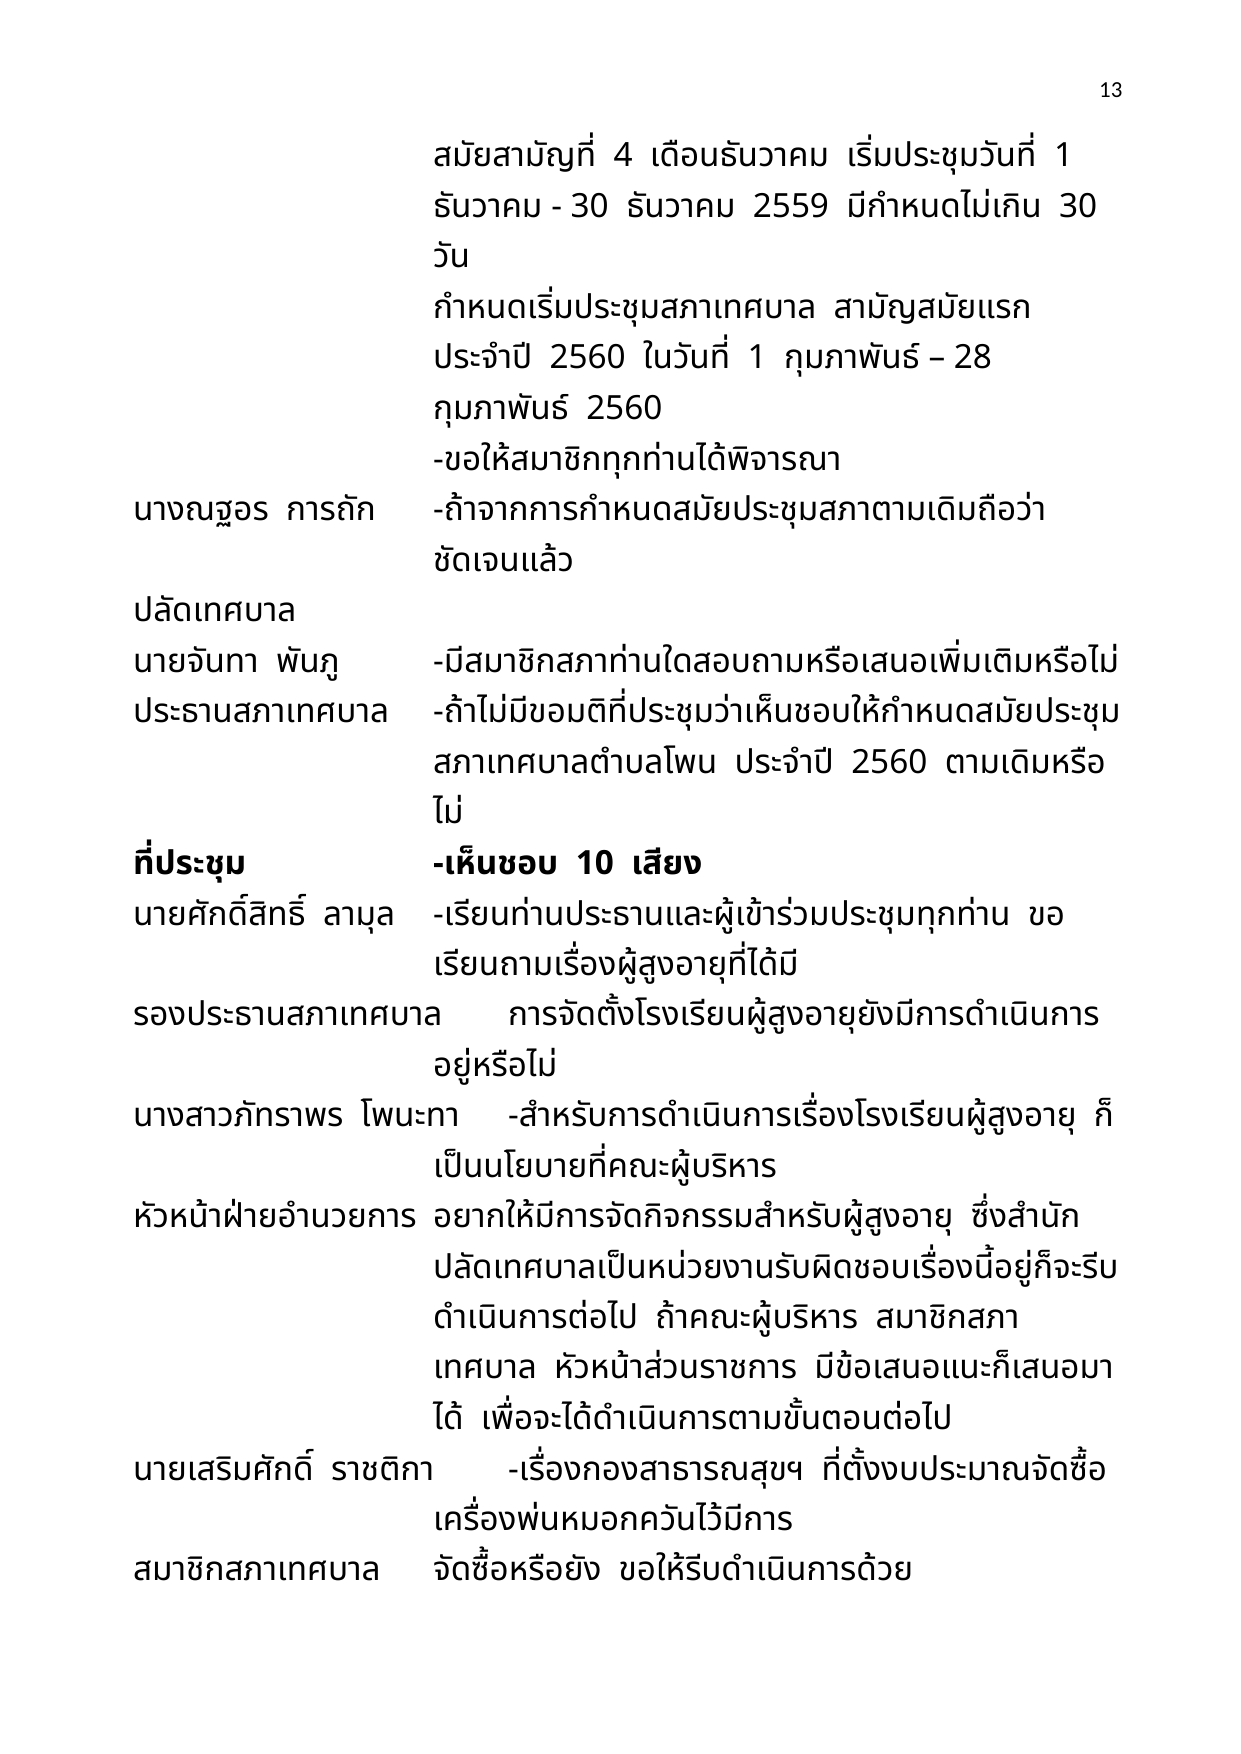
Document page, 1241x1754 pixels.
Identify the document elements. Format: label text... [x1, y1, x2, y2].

text นายศักดิ์สิทธิ์ ลามุล -เรียนท่านประธานและผู้เข้าร่วมประชุมทุกท่าน ขอเรียนถามเรื่องผู้สูงอายุที่ได้มี [133, 889, 1122, 990]
text ปลัดเทศบาล [133, 586, 1122, 636]
text ประธานสภาเทศบาล -ถ้าไม่มีขอมติที่ประชุมว่าเห็นชอบให้กำหนดสมัยประชุมสภาเทศบาลตำบลโพน ประจำปี 2560 ตามเดิมหรือไม่ [133, 687, 1122, 839]
text นายเสริมศักดิ์ ราชติกา -เรื่องกองสาธารณสุขฯ ที่ตั้งงบประมาณจัดซื้อเครื่องพ่นหมอกควันไว้มีการ [133, 1444, 1122, 1545]
text สมัยสามัญที่ 4 เดือนธันวาคม เริ่มประชุมวันที่ 1 ธันวาคม - 30 ธันวาคม 2559 มีกำหนดไม่เกิน 30 วัน [133, 131, 1122, 283]
text รองประธานสภาเทศบาล การจัดตั้งโรงเรียนผู้สูงอายุยังมีการดำเนินการอยู่หรือไม่ [133, 990, 1122, 1091]
text นางณฐอร การถัก -ถ้าจากการกำหนดสมัยประชุมสภาตามเดิมถือว่าชัดเจนแล้ว [133, 485, 1122, 586]
text สมาชิกสภาเทศบาล จัดซื้อหรือยัง ขอให้รีบดำเนินการด้วย [133, 1545, 1122, 1596]
text นางสาวภัทราพร โพนะทา -สำหรับการดำเนินการเรื่องโรงเรียนผู้สูงอายุ ก็เป็นนโยบายที่คณะผู้บริหาร [133, 1091, 1122, 1192]
text -ขอให้สมาชิกทุกท่านได้พิจารณา [133, 434, 1122, 485]
text นายจันทา พันภู -มีสมาชิกสภาท่านใดสอบถามหรือเสนอเพิ่มเติมหรือไม่ [133, 636, 1122, 687]
text กำหนดเริ่มประชุมสภาเทศบาล สามัญสมัยแรก ประจำปี 2560 ในวันที่ 1 กุมภาพันธ์ – 28 กุมภาพันธ์ 2560 [133, 283, 1122, 434]
text ที่ประชุม -เห็นชอบ 10 เสียง [133, 839, 1122, 889]
text หัวหน้าฝ่ายอำนวยการ อยากให้มีการจัดกิจกรรมสำหรับผู้สูงอายุ ซึ่งสำนักปลัดเทศบาลเป็นหน่วยงานรับผิดชอบเรื่องนี้อยู่ก็จะรีบดำเนินการต่อไป ถ้าคณะผู้บริหาร สมาชิกสภาเทศบาล หัวหน้าส่วนราชการ มีข้อเสนอแนะก็เสนอมาได้ เพื่อจะได้ดำเนินการตามขั้นตอนต่อไป [133, 1192, 1122, 1444]
